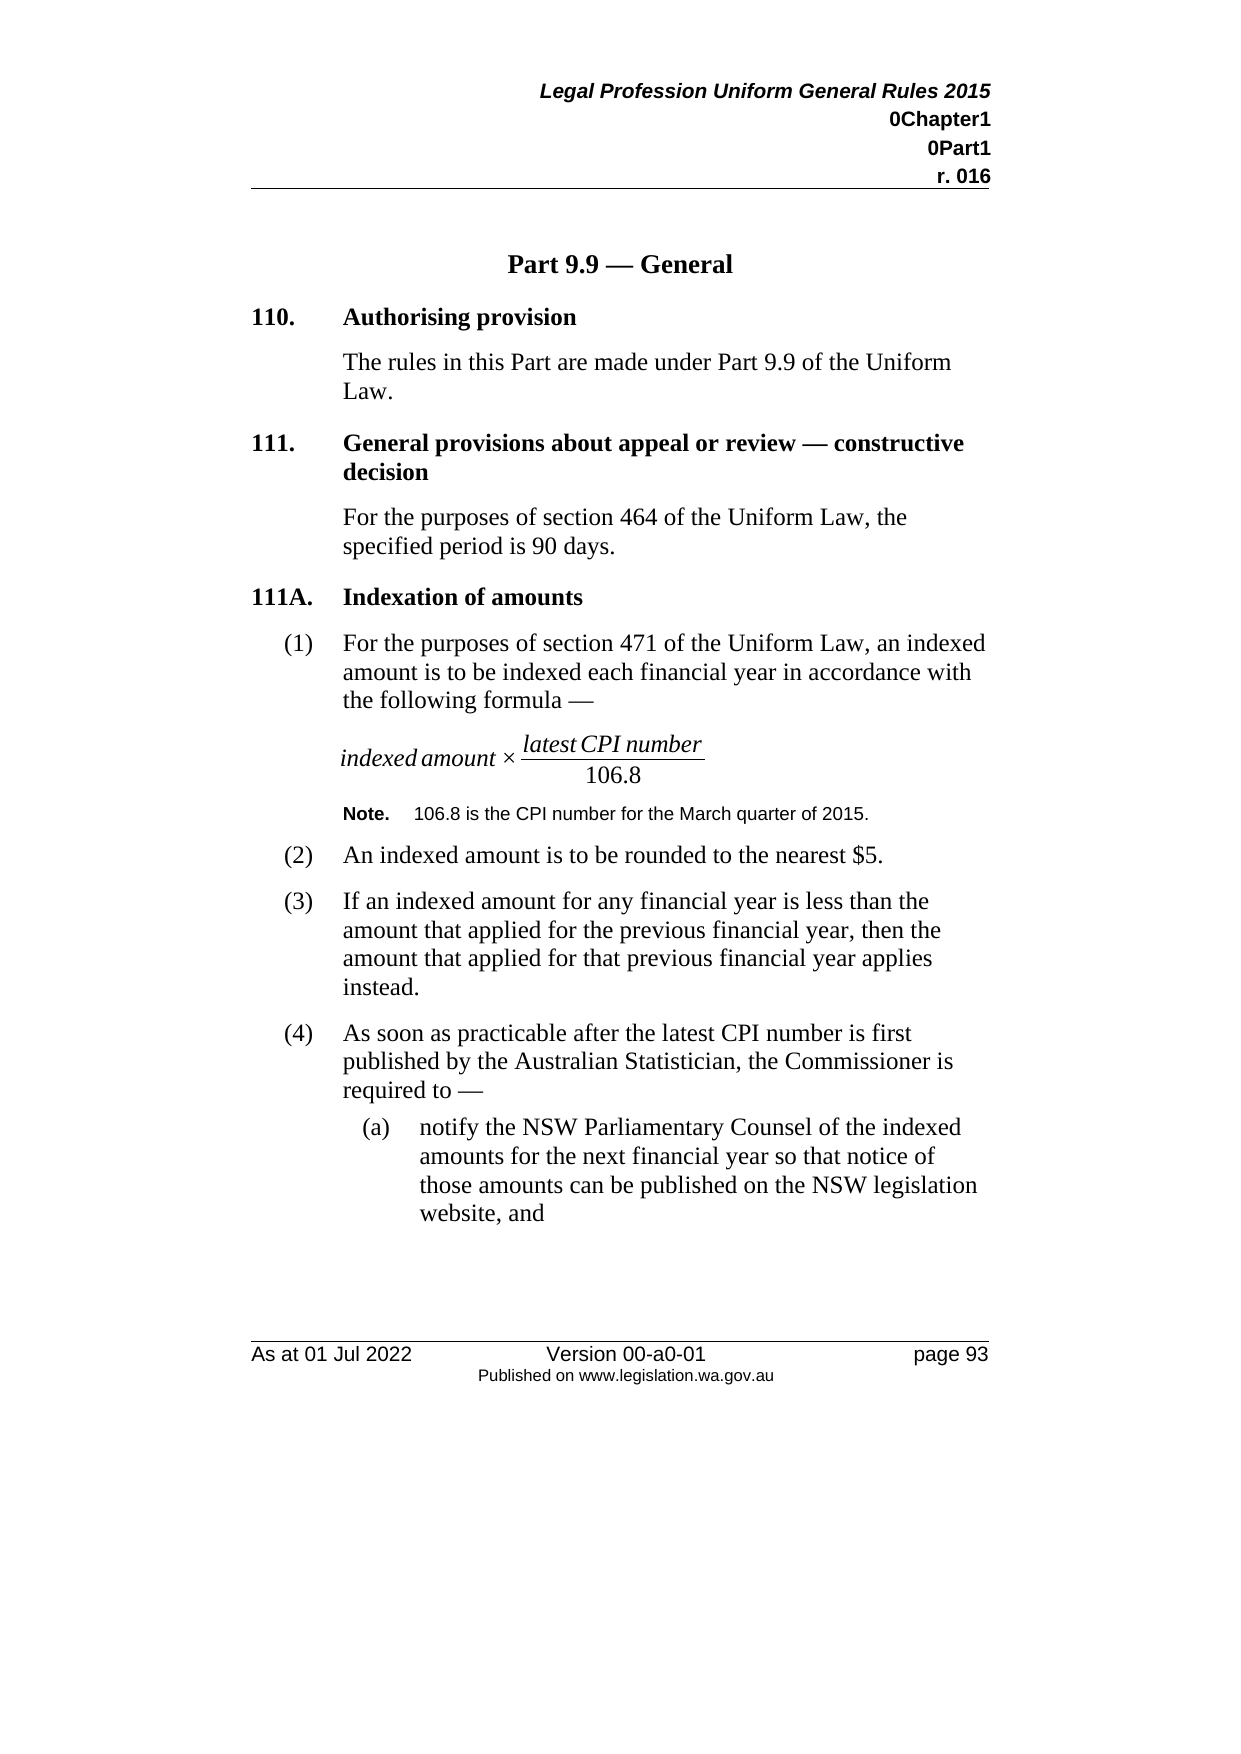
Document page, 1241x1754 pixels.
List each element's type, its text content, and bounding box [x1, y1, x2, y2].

subtitle Part 9.9 — General [251, 248, 989, 279]
subtitle 111. General provisions about appeal or review — constructive decision [251, 428, 989, 485]
text (a) notify the NSW Parliamentary Counsel of the indexed amounts for the next financial year so that notice of those amounts can be published on the NSW legislation website, and [251, 1112, 989, 1227]
text For the purposes of section 464 of the Uniform Law, the specified period is 90 days. [251, 502, 989, 559]
text Note. 106.8 is the CPI number for the March quarter of 2015. [251, 802, 989, 824]
subtitle 111A. Indexation of amounts [251, 582, 989, 611]
text (2) An indexed amount is to be rounded to the nearest $5. [251, 841, 989, 869]
subtitle 110. Authorising provision [251, 302, 989, 331]
text (3) If an indexed amount for any financial year is less than the amount that applied for the previous financial year, then the amount that applied for that previous financial year applies instead. [251, 886, 989, 1001]
text (4) As soon as practicable after the latest CPI number is first published by the Australian Statistician, the Commissioner is required to — [251, 1018, 989, 1104]
text (1) For the purposes of section 471 of the Uniform Law, an indexed amount is to be indexed each financial year in accordance with the following formula — [251, 628, 989, 714]
text The rules in this Part are made under Part 9.9 of the Uniform Law. [251, 347, 989, 405]
